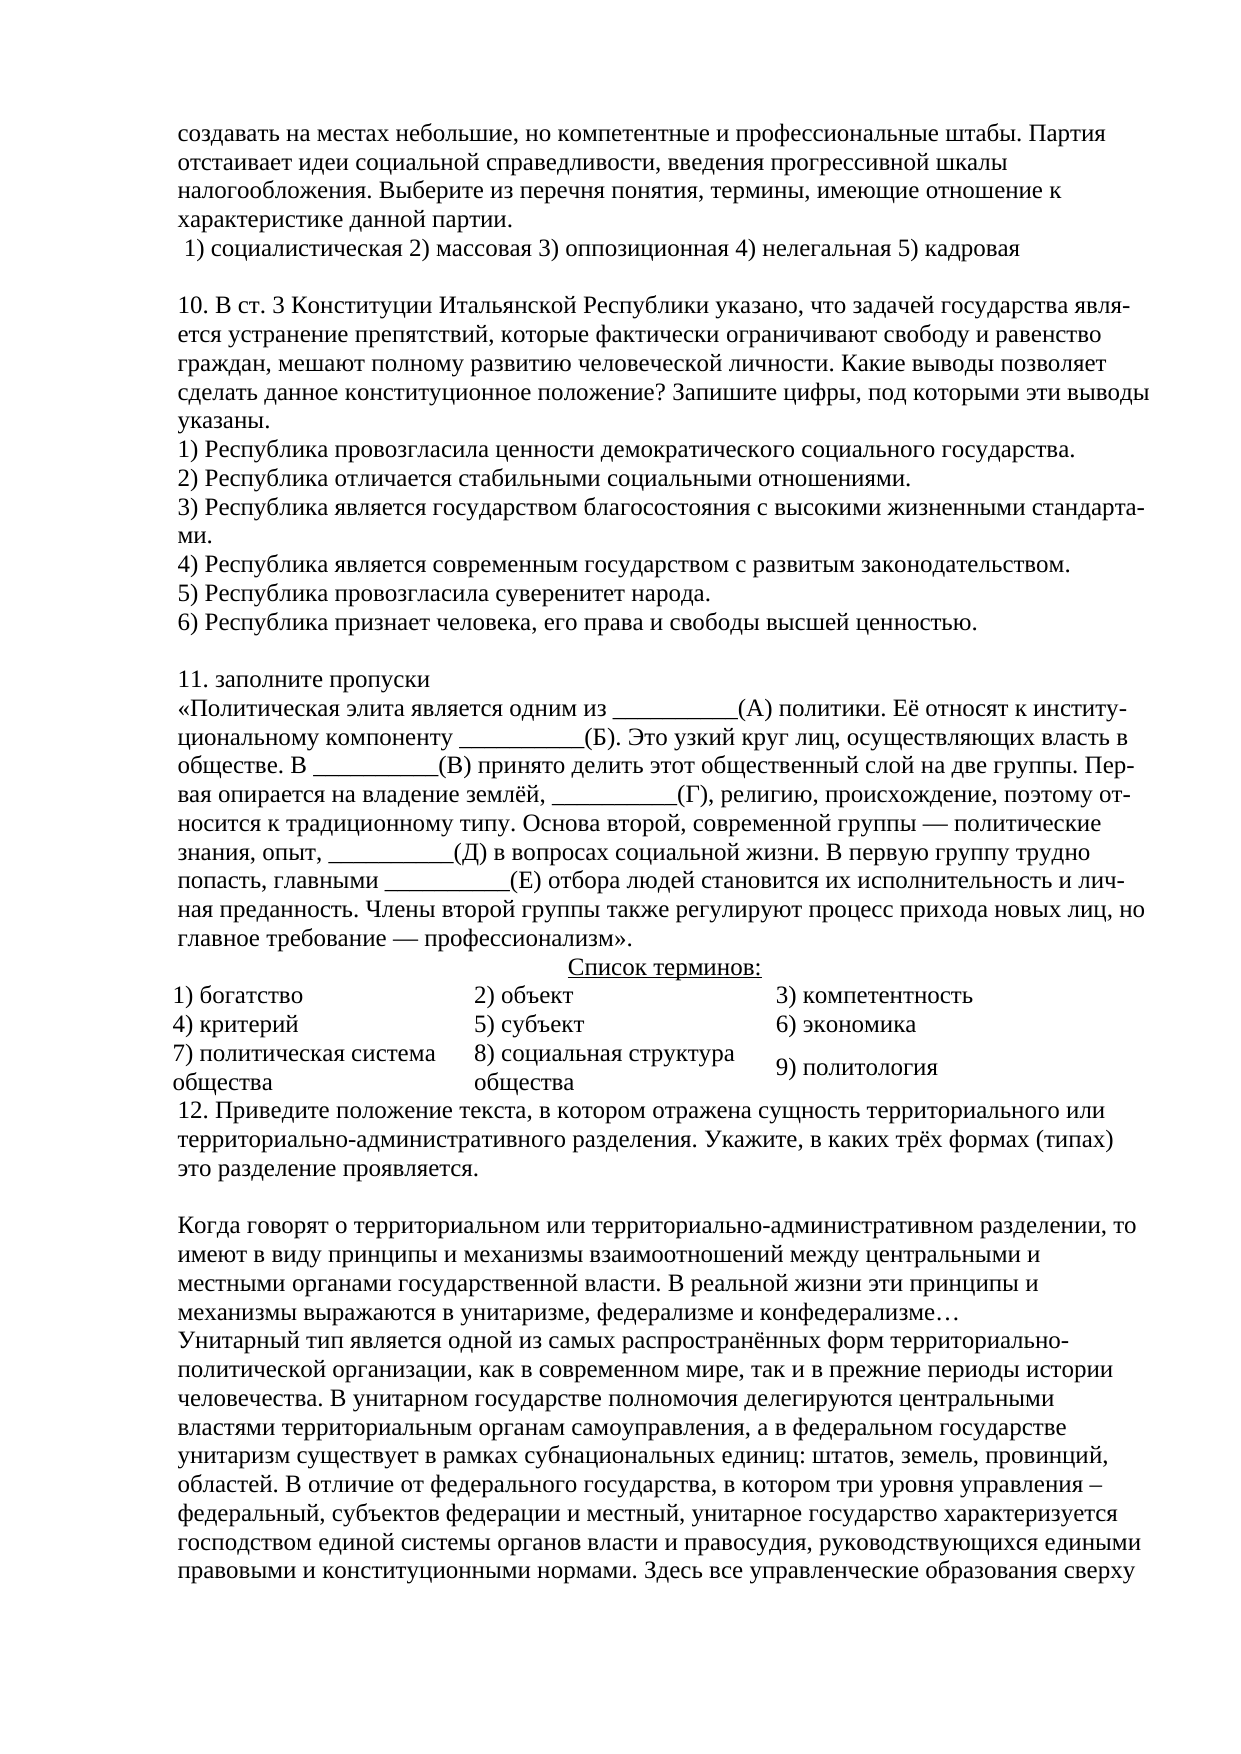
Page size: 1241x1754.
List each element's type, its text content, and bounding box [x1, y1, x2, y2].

text 3) Республика является государством благосостояния с высокими жизненными стандартами. [177, 492, 1152, 549]
text 6) Республика признает человека, его права и свободы высшей ценностью. [177, 607, 1152, 636]
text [177, 1326, 1152, 1584]
text знания, опыт, __________(Д) в вопросах социальной жизни. В первую группу трудно попасть, главными __________(Е) отбора людей становится их исполнительность и личная преданность. Члены второй группы также регулируют процесс прихода новых лиц, но главное требование — профессионализм». [177, 837, 1152, 952]
text Список терминов: [177, 952, 1152, 981]
table_header 2) объект [474, 981, 776, 1009]
table_cell 9) политология [776, 1038, 1077, 1096]
text 5) Республика провозгласила суверенитет народа. [177, 578, 1152, 607]
text 10. В ст. 3 Конституции Итальянской Республики указано, что задачей государства является устранение препятствий, которые фактически ограничивают свободу и равенство граждан, мешают полному развитию человеческой личности. Какие выводы позволяет сделать данное конституционное положение? Запишите цифры, под которыми эти выводы указаны. [177, 291, 1152, 434]
table_cell 4) критерий [172, 1009, 474, 1038]
table_header 3) компетентность [776, 981, 1077, 1009]
text 2) Республика отличается стабильными социальными отношениями. [177, 463, 1152, 492]
table_cell 5) субъект [474, 1009, 776, 1038]
table_cell 8) социальная структура общества [474, 1038, 776, 1096]
text 12. Приведите положение текста, в котором отражена сущность территориального или территориально-административного разделения. Укажите, в каких трёх формах (типах) это разделение проявляется. [177, 1096, 1152, 1182]
table_cell 6) экономика [776, 1009, 1077, 1038]
table_header 1) богатство [172, 981, 474, 1009]
table_cell 7) политическая система общества [172, 1038, 474, 1096]
text Когда говорят о территориальном или территориально-административном разделении, то имеют в виду принципы и механизмы взаимоотношений между центральными и местными органами государственной власти. В реальной жизни эти принципы и механизмы выражаются в унитаризме, федерализме и конфедерализме… [177, 1211, 1152, 1326]
text «Политическая элита является одним из __________(А) политики. Её относят к институциональному компоненту __________(Б). Это узкий круг лиц, осуществляющих власть в обществе. В __________(В) принято делить этот общественный слой на две группы. Первая опирается на владение землёй, __________(Г), религию, происхождение, поэтому относится к традиционному типу. Основа второй, современной группы — политические [177, 693, 1152, 837]
text 1) Республика провозгласила ценности демократического социального государства. [177, 434, 1152, 463]
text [177, 118, 1152, 233]
text 4) Республика является современным государством с развитым законодательством. [177, 549, 1152, 578]
text 1) социалистическая 2) массовая 3) оппозиционная 4) нелегальная 5) кадровая [177, 233, 1152, 262]
text 11. заполните пропуски [177, 664, 1152, 693]
